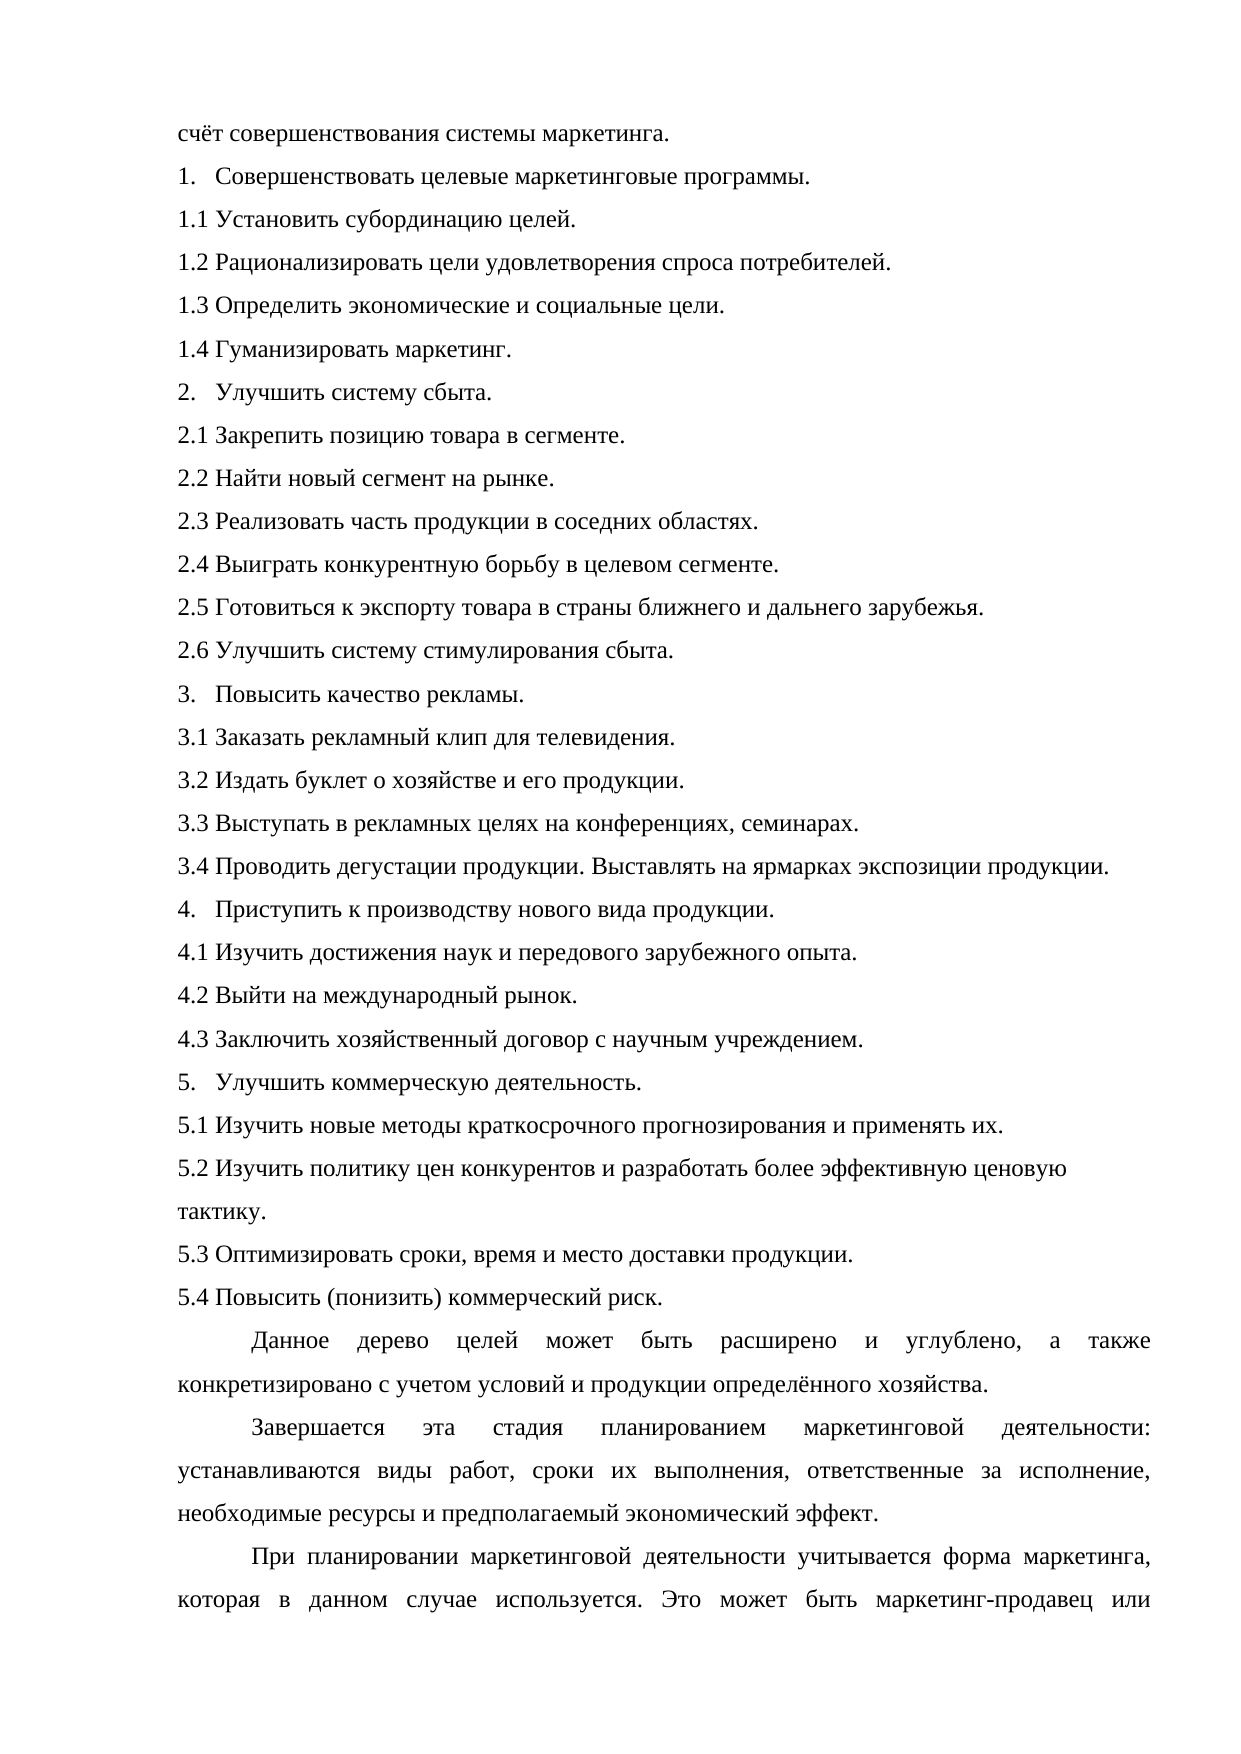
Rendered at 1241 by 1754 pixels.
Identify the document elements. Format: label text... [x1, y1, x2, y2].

text тактику. [177, 1196, 1152, 1225]
list Изучить политику цен конкурентов и разработать более эффективную ценовую [177, 1153, 1152, 1182]
list Повысить качество рекламы. [177, 679, 1152, 707]
list Выиграть конкурентную борьбу в целевом сегменте. [177, 549, 1152, 578]
list Совершенствовать целевые маркетинговые программы. [177, 161, 1152, 190]
list Издать буклет о хозяйстве и его продукции. [177, 765, 1152, 794]
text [177, 118, 1152, 147]
list Улучшить систему стимулирования сбыта. [177, 636, 1152, 664]
list Определить экономические и социальные цели. [177, 291, 1152, 319]
list Повысить (понизить) коммерческий риск. [177, 1282, 1152, 1311]
list Рационализировать цели удовлетворения спроса потребителей. [177, 247, 1152, 276]
text Данное дерево целей может быть расширено и углублено, а также конкретизировано с учетом условий и продукции определённого хозяйства. [177, 1326, 1152, 1397]
list Изучить новые методы краткосрочного прогнозирования и применять их. [177, 1110, 1152, 1139]
list Проводить дегустации продукции. Выставлять на ярмарках экспозиции продукции. [177, 851, 1152, 880]
list Гуманизировать маркетинг. [177, 334, 1152, 362]
list Изучить достижения наук и передового зарубежного опыта. [177, 937, 1152, 966]
list Выступать в рекламных целях на конференциях, семинарах. [177, 808, 1152, 837]
list Выйти на международный рынок. [177, 981, 1152, 1009]
list Заказать рекламный клип для телевидения. [177, 722, 1152, 751]
list Найти новый сегмент на рынке. [177, 463, 1152, 492]
list Приступить к производству нового вида продукции. [177, 894, 1152, 923]
list Улучшить систему сбыта. [177, 377, 1152, 406]
list Закрепить позицию товара в сегменте. [177, 420, 1152, 449]
list Улучшить коммерческую деятельность. [177, 1067, 1152, 1096]
text Завершается эта стадия планированием маркетинговой деятельности: устанавливаются виды работ, сроки их выполнения, ответственные за исполнение, необходимые ресурсы и предполагаемый экономический эффект. [177, 1412, 1152, 1527]
list Установить субординацию целей. [177, 204, 1152, 233]
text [177, 1541, 1152, 1613]
list Готовиться к экспорту товара в страны ближнего и дальнего зарубежья. [177, 592, 1152, 621]
list Оптимизировать сроки, время и место доставки продукции. [177, 1239, 1152, 1268]
list Заключить хозяйственный договор с научным учреждением. [177, 1024, 1152, 1052]
list Реализовать часть продукции в соседних областях. [177, 506, 1152, 535]
